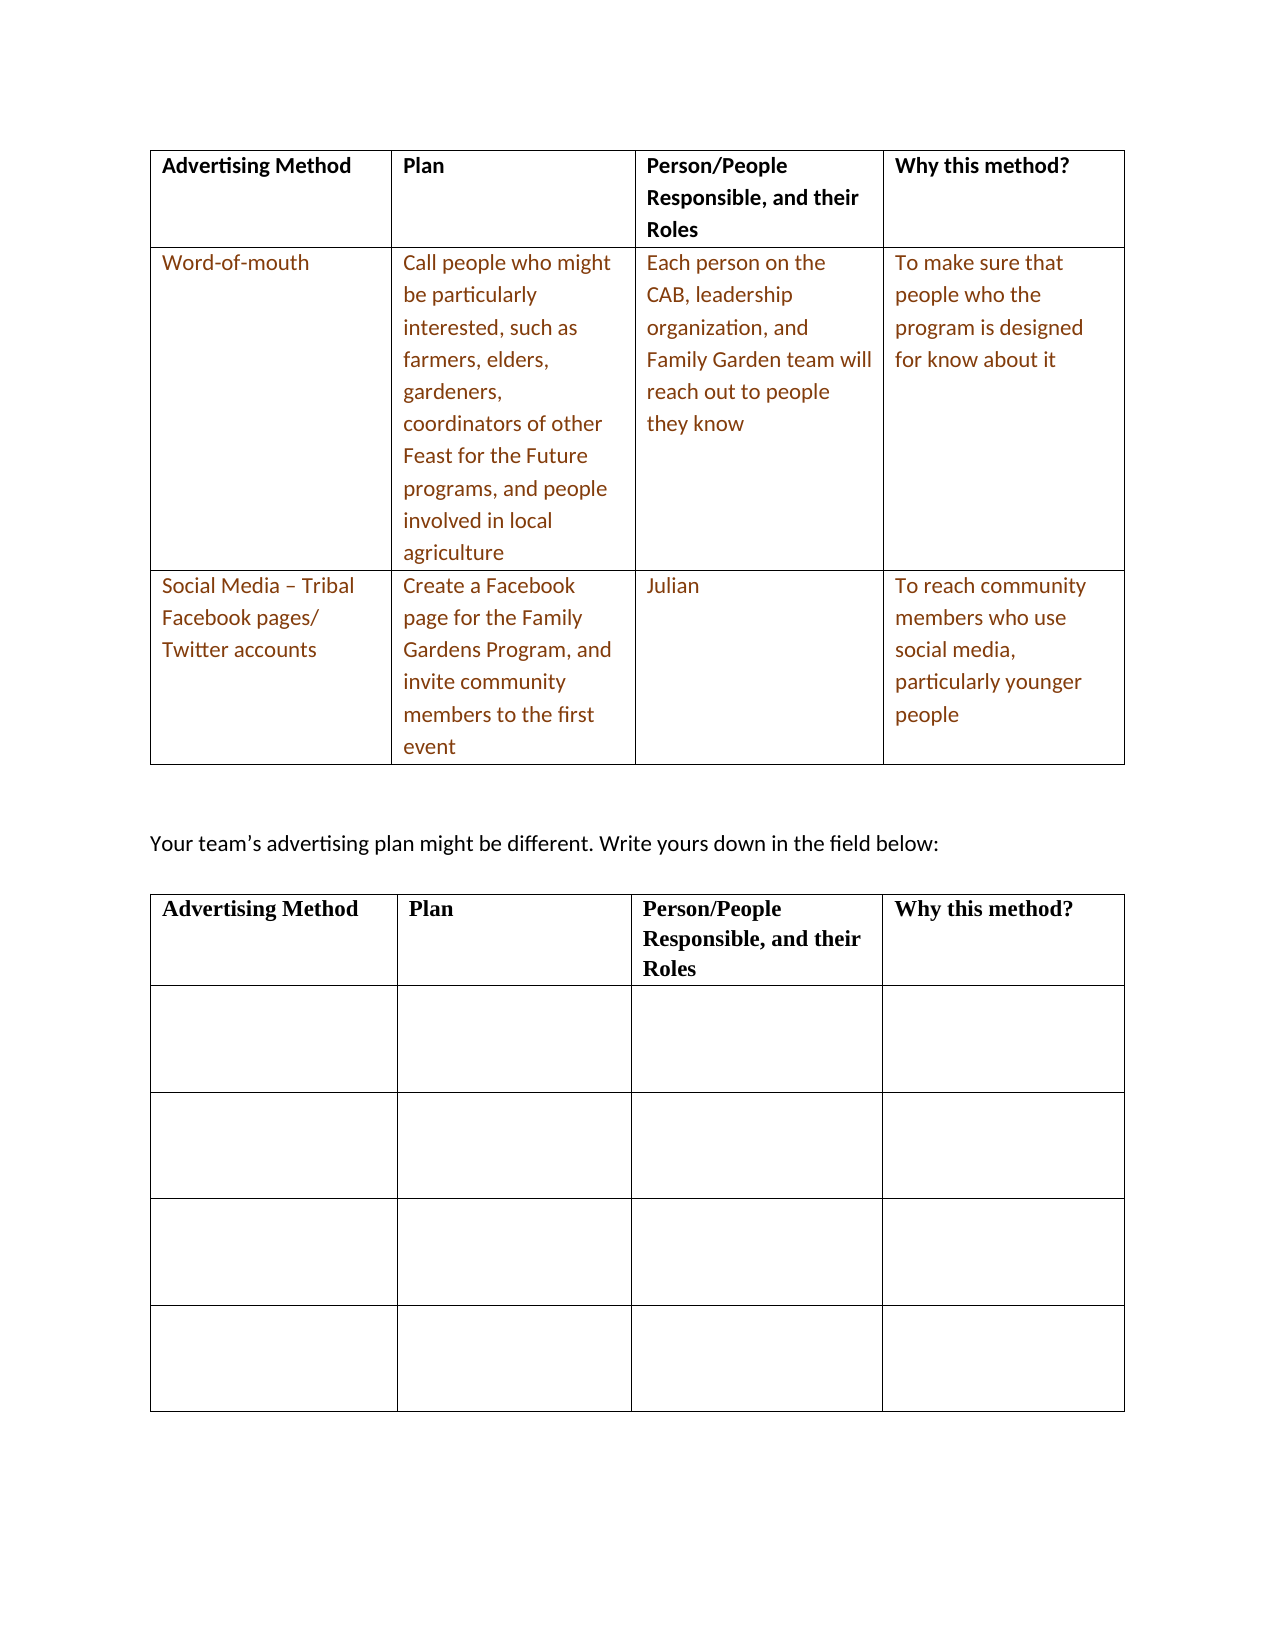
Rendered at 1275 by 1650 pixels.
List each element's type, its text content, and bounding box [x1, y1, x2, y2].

table_cell [398, 1199, 631, 1304]
text Your team’s advertising plan might be different. Write yours down in the field below: [150, 829, 1125, 857]
table_cell [883, 1306, 1124, 1411]
table_cell [151, 1199, 397, 1304]
table_cell [151, 1306, 397, 1411]
table_cell Each person on the CAB, leadership organization, and Family Garden team will reach out to people they know [636, 248, 883, 570]
table_cell [398, 1306, 631, 1411]
table_cell Word-of-mouth [151, 248, 391, 570]
table_header Why this method? [883, 895, 1124, 985]
table_cell [883, 986, 1124, 1092]
table_header Person/People Responsible, and their Roles [636, 151, 883, 247]
table_cell [151, 1093, 397, 1198]
table_cell To reach community members who use social media, particularly younger people [884, 571, 1124, 764]
table_cell [632, 1199, 882, 1304]
table_cell [883, 1199, 1124, 1304]
table_header Plan [392, 151, 635, 247]
table_cell To make sure that people who the program is designed for know about it [884, 248, 1124, 570]
table_header Plan [398, 895, 631, 985]
table_cell [883, 1093, 1124, 1198]
table_cell [632, 986, 882, 1092]
table_header Advertising Method [151, 895, 397, 985]
table_cell Social Media – Tribal Facebook pages/ Twitter accounts [151, 571, 391, 764]
table_cell [632, 1306, 882, 1411]
table_cell Call people who might be particularly interested, such as farmers, elders, gardeners, coordinators of other Feast for the Future programs, and people involved in local agriculture [392, 248, 635, 570]
table_cell Create a Facebook page for the Family Gardens Program, and invite community members to the first event [392, 571, 635, 764]
table_header Advertising Method [151, 151, 391, 247]
table_cell [151, 986, 397, 1092]
table_header Person/People Responsible, and their Roles [632, 895, 882, 985]
table_cell [398, 986, 631, 1092]
table_cell Julian [636, 571, 883, 764]
table_cell [398, 1093, 631, 1198]
table_header Why this method? [884, 151, 1124, 247]
table_cell [632, 1093, 882, 1198]
